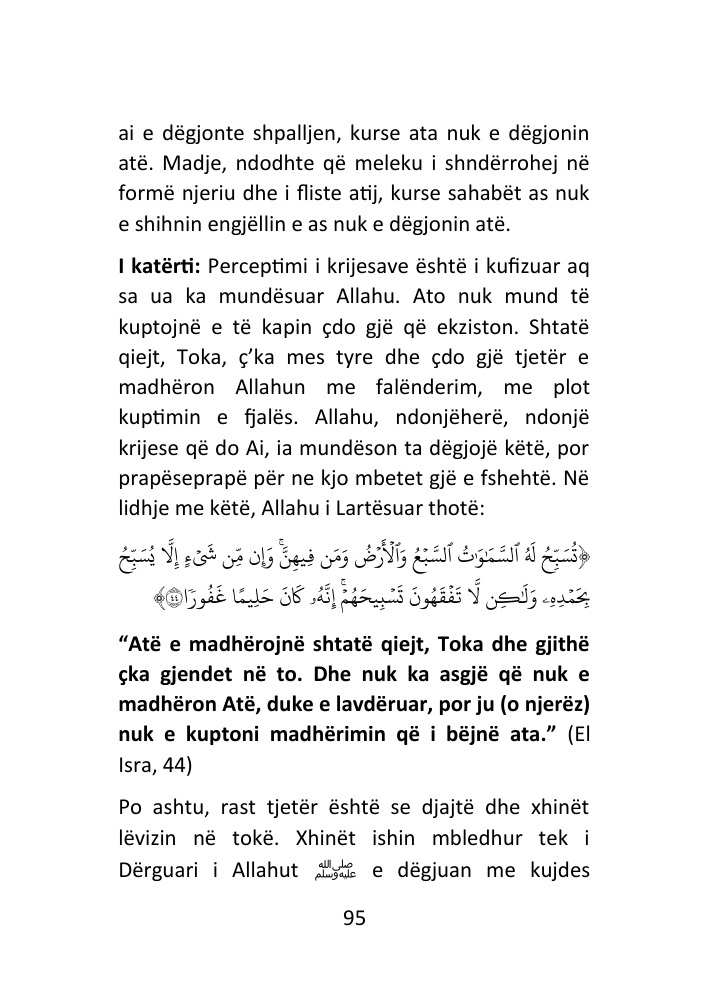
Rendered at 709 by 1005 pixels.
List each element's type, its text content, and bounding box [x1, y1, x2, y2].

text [118, 118, 591, 237]
text I katërti: Perceptimi i krijesave është i kufizuar aq sa ua ka mundësuar Allahu. Ato nuk mund të kuptojnë e të kapin çdo gjë që ekziston. Shtatë qiejt, Toka, ç’ka mes tyre dhe çdo gjë tjetër e madhëron Allahun me falënderim, me plot kuptimin e fjalës. Allahu, ndonjëherë, ndonjë krijese që do Ai, ia mundëson ta dëgjojë këtë, por prapëseprapë për ne kjo mbetet gjë e fshehtë. Në lidhje me këtë, Allahu i Lartësuar thotë: [118, 251, 591, 521]
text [118, 792, 591, 884]
text ﴿تُسَبِّحُ لَهُ ٱلسَّمَٰوَٰتُ ٱلسَّبۡعُ وَٱلۡأَرۡضُ وَمَن فِيهِنَّۚ وَإِن مِّن شَيۡءٍ إِلَّا يُسَبِّحُ بِحَمۡدِهِۦ وَلَٰكِن لَّا تَفۡقَهُونَ تَسۡبِيحَهُمۡۚ إِنَّهُۥ كَانَ حَلِيمًا غَفُورٗا٤٤﴾ [118, 536, 591, 616]
text “Atë e madhërojnë shtatë qiejt, Toka dhe gjithë çka gjendet në to. Dhe nuk ka asgjë që nuk e madhëron Atë, duke e lavdëruar, por ju (o njerëz) nuk e kuptoni madhërimin që i bëjnë ata.” (El Isra, 44) [118, 629, 591, 778]
